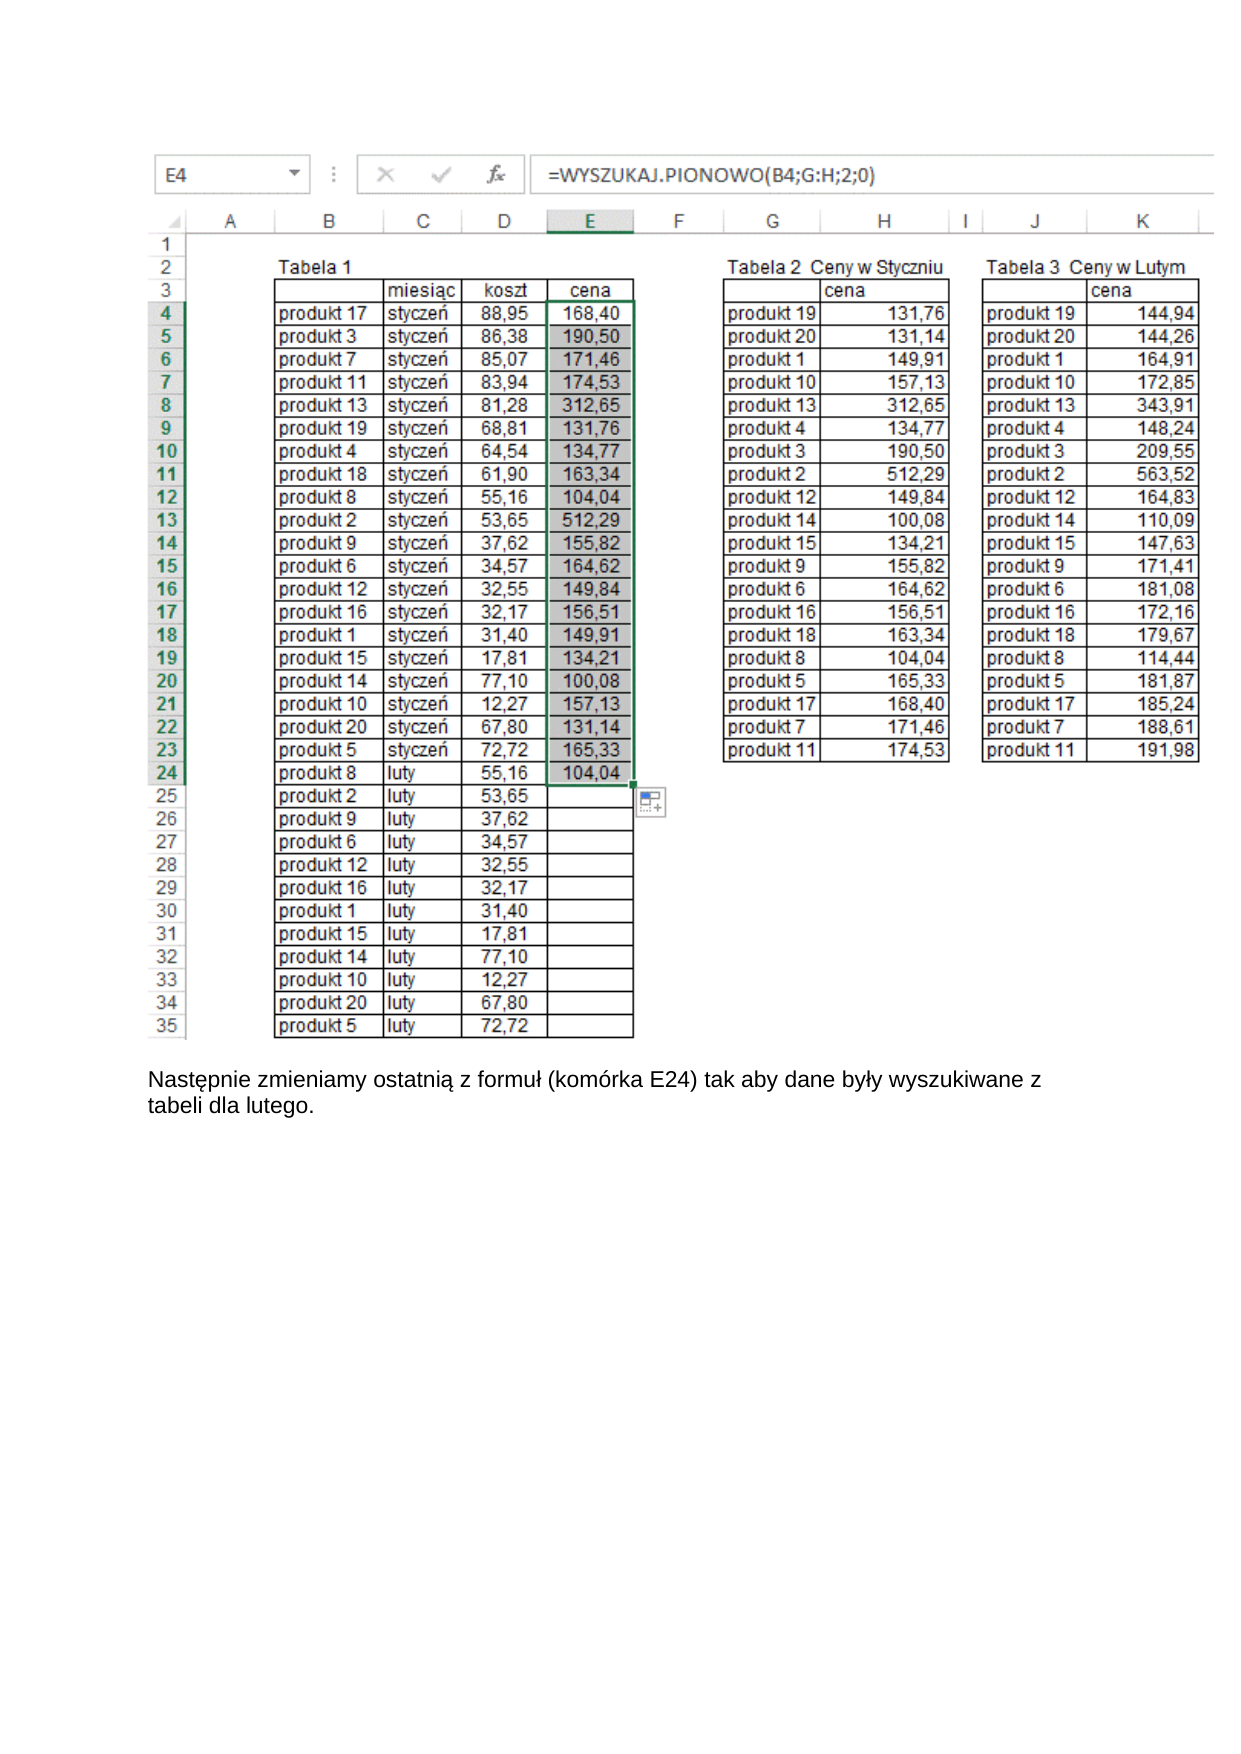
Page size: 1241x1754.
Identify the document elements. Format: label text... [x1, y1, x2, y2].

text Następnie zmieniamy ostatnią z formuł (komórka E24) tak aby dane były wyszukiwane z tabeli dla lutego. [148, 1066, 1093, 1119]
picture [147, 147, 1215, 1040]
